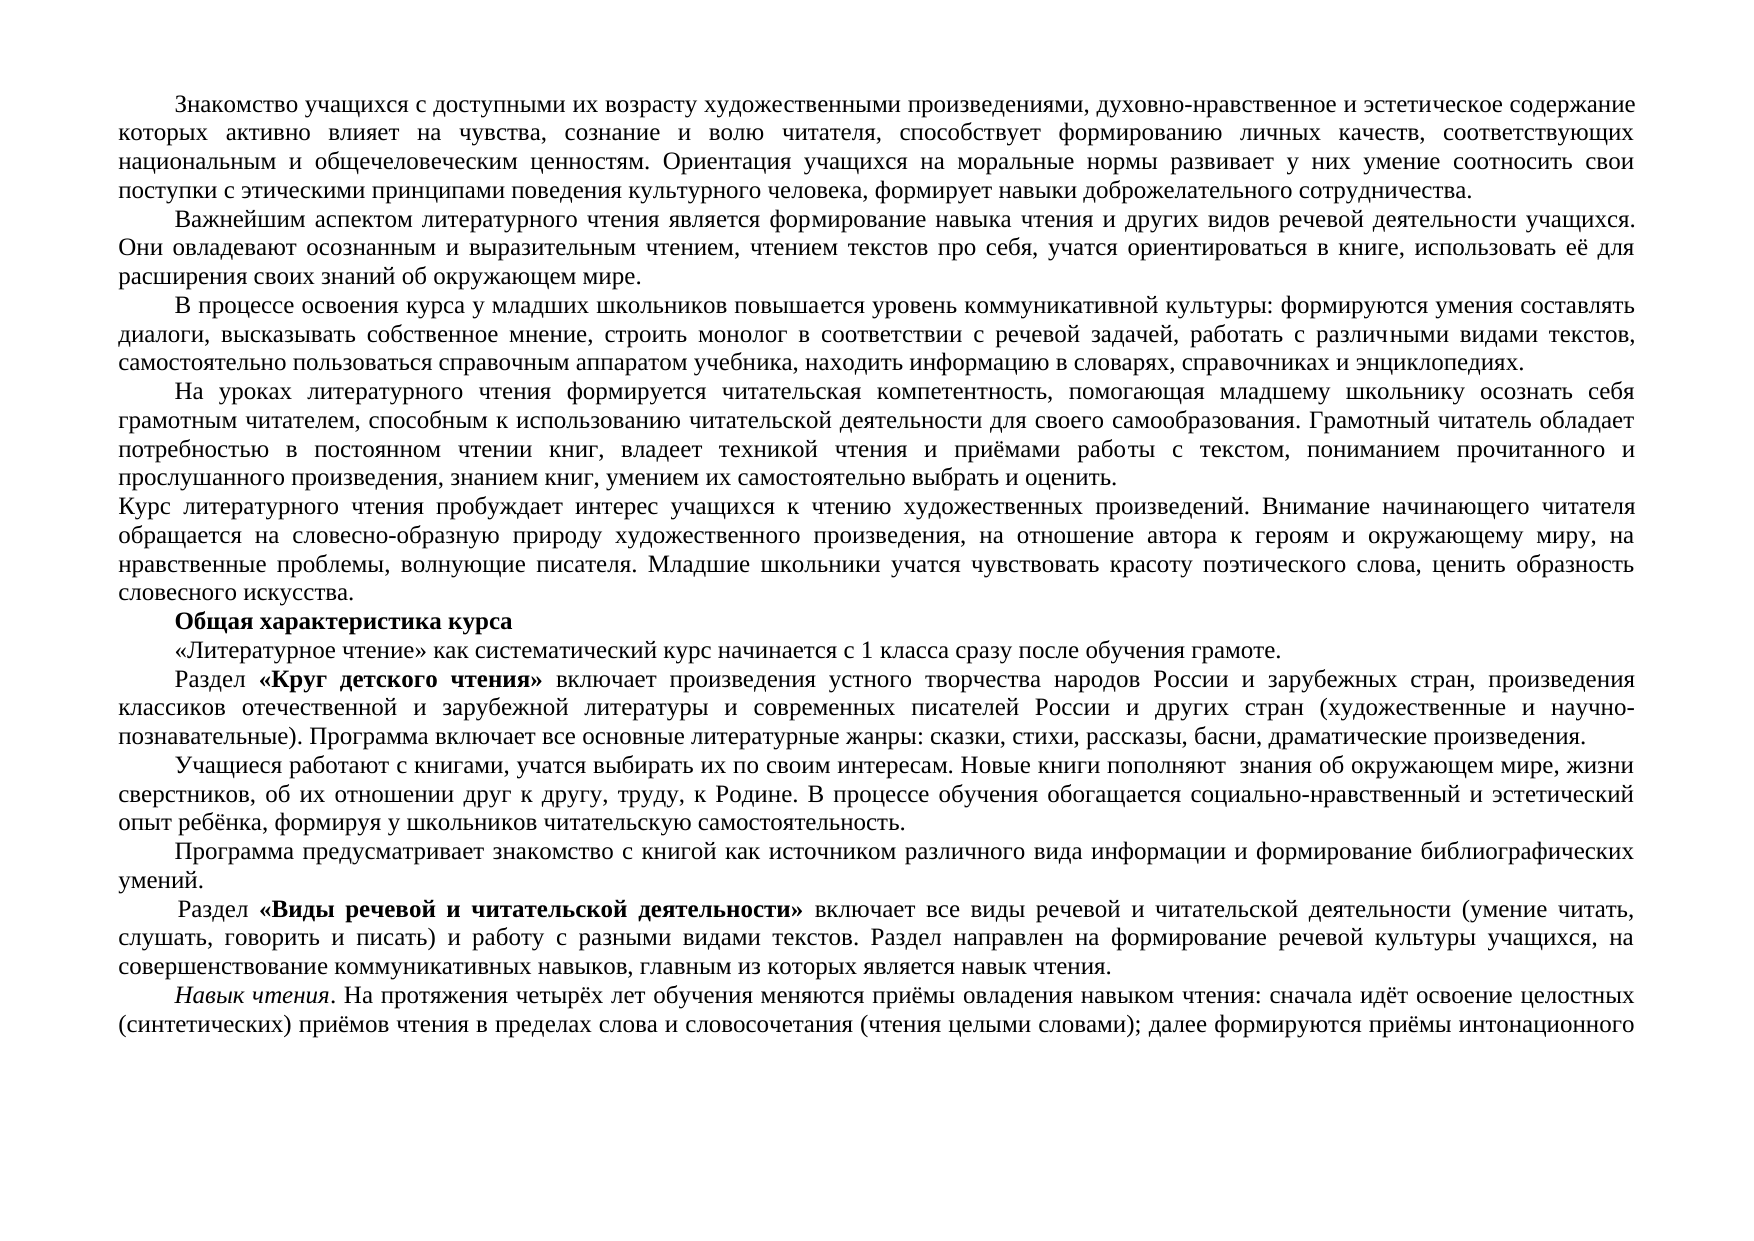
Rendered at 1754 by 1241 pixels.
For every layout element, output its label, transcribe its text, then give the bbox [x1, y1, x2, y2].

text Общая характеристика курса [118, 606, 1636, 635]
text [118, 980, 1636, 1037]
text Раздел «Виды речевой и читательской деятельности» включает все виды речевой и читательской деятельности (умение читать, слушать, говорить и писать) и работу с разными видами текстов. Раздел направлен на формирование речевой культуры учащихся, на совершенствование коммуникативных навыков, главным из которых является навык чтения. [118, 894, 1636, 980]
text На уроках литературного чтения формируется читательская компетентность, помогающая младшему школьнику осознать себя грамотным читателем, способным к использованию читательской деятельности для своего самообразования. Грамотный читатель обладает потребностью в постоянном чтении книг, владеет техникой чтения и приёмами работы с текстом, пониманием прочитанного и прослушанного произведения, знанием книг, умением их самостоятельно выбрать и оценить. [118, 376, 1636, 491]
text Знакомство учащихся с доступными их возрасту художественными произведениями, духовно-нравственное и эстетическое содержание которых активно влияет на чувства, сознание и волю читателя, способствует формированию личных качеств, соответствующих национальным и общечеловеческим ценностям. Ориентация учащихся на моральные нормы развивает у них умение соотносить свои поступки с этическими принципами поведения культурного человека, формирует навыки доброжелательного сотрудничества. [118, 89, 1636, 204]
text Учащиеся работают с книгами, учатся выбирать их по своим интересам. Новые книги пополняют знания об окружающем мире, жизни сверстников, об их отношении друг к другу, труду, к Родине. В процессе обучения обогащается социально-нравственный и эстетический опыт ребёнка, формируя у школьников читательскую самостоятельность. [118, 750, 1636, 836]
text В процессе освоения курса у младших школьников повышается уровень коммуникативной культуры: формируются умения составлять диалоги, высказывать собственное мнение, строить монолог в соответствии с речевой задачей, работать с различными видами текстов, самостоятельно пользоваться справочным аппаратом учебника, находить информацию в словарях, справочниках и энциклопедиях. [118, 290, 1636, 376]
text Программа предусматривает знакомство с книгой как источником различного вида информации и формирование библиографических умений. [118, 836, 1636, 894]
text Важнейшим аспектом литературного чтения является формирование навыка чтения и других видов речевой деятельности учащихся. Они овладевают осознанным и выразительным чтением, чтением текстов про себя, учатся ориентироваться в книге, использовать её для расширения своих знаний об окружающем мире. [118, 204, 1636, 290]
text Раздел «Круг детского чтения» включает произведения устного творчества народов России и зарубежных стран, произведения классиков отечественной и зарубежной литературы и современных писателей России и других стран (художественные и научно-познавательные). Программа включает все основные литературные жанры: сказки, стихи, рассказы, басни, драматические произведения. [118, 664, 1636, 750]
text «Литературное чтение» как систематический курс начинается с 1 класса сразу после обучения грамоте. [118, 635, 1636, 664]
text Курс литературного чтения пробуждает интерес учащихся к чтению художественных произведений. Внимание начинающего читателя обращается на словесно-образную природу художественного произведения, на отношение автора к героям и окружающему миру, на нравственные проблемы, волнующие писателя. Младшие школьники учатся чувствовать красоту поэтического слова, ценить образность словесного искусства. [118, 491, 1636, 606]
